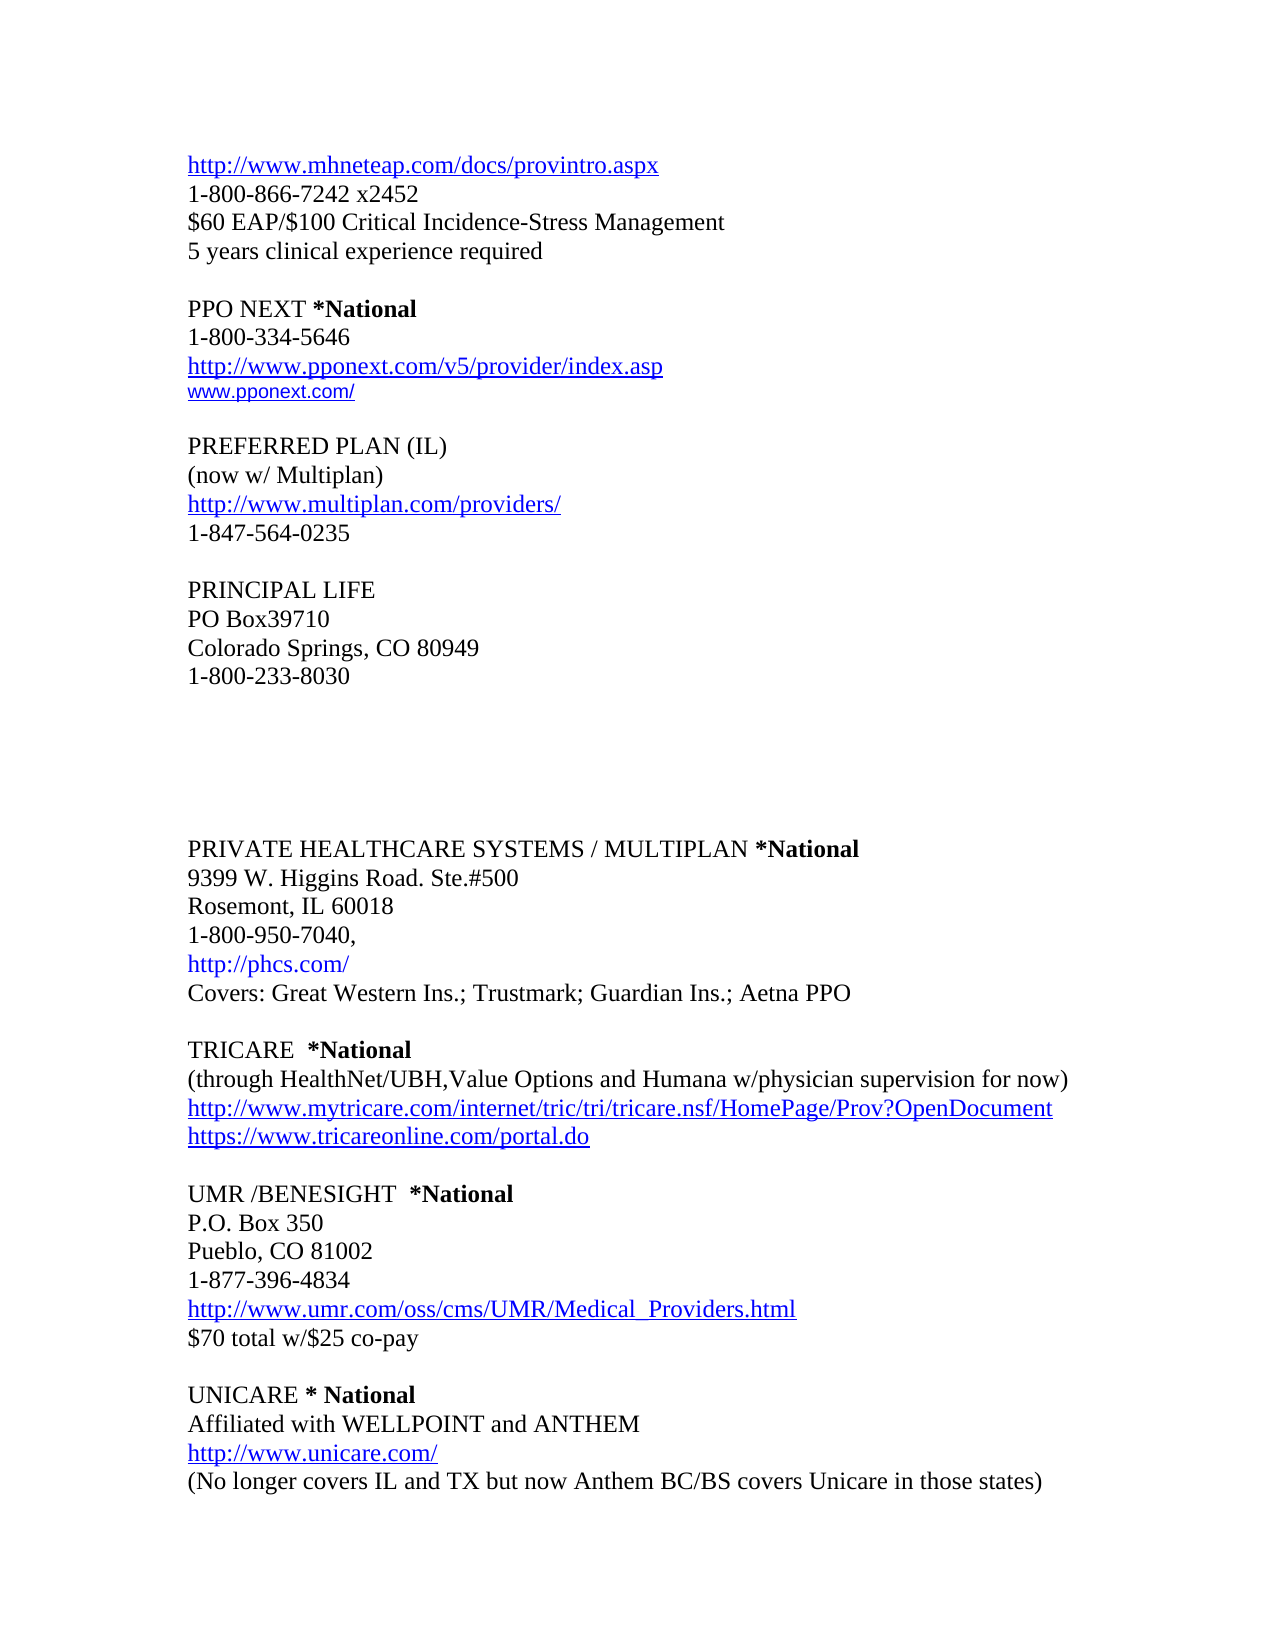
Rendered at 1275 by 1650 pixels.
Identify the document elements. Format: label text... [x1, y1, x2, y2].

text http://www.mytricare.com/internet/tric/tri/tricare.nsf/HomePage/Prov?OpenDocument [187, 1093, 1087, 1121]
text Affiliated with WELLPOINT and ANTHEM [187, 1409, 1087, 1438]
text 1-847-564-0235 [187, 518, 1087, 546]
text Box39710 [187, 604, 1087, 633]
text http://www.unicare.com/ [187, 1438, 1087, 1466]
text http://www.mhneteap.com/docs/provintro.aspx [187, 150, 1087, 179]
text Covers: Great Western Ins.; Trustmark; Guardian Ins.; PPO [187, 978, 1087, 1006]
text (No longer covers IL and TX but now Anthem BC/BS covers Unicare in those states) [187, 1466, 1087, 1495]
text 1-800-334-5646 [187, 322, 1087, 351]
text http://www.umr.com/oss/cms/UMR/Medical_Providers.html [187, 1294, 1087, 1323]
text UMR /BENESIGHT *National [187, 1179, 1087, 1208]
text 9399 . [187, 863, 1087, 891]
text $60 EAP/$100 Critical Incidence-Stress Management [187, 207, 1087, 236]
text (now w/ Multiplan) [187, 460, 1087, 489]
text http://www.pponext.com/v5/provider/index.asp [187, 351, 1087, 380]
text http://phcs.com/ [187, 949, 1087, 978]
text PREFERRED PLAN (IL) [187, 431, 1087, 460]
text PRIVATE HEALTHCARE SYSTEMS / MULTIPLAN *National [187, 834, 1087, 863]
text http://www.multiplan.com/providers/ [187, 489, 1087, 518]
text 1-800-233-8030 [187, 661, 1087, 690]
text www.pponext.com/ [187, 380, 1087, 403]
text 1-800-866-7242 x2452 [187, 179, 1087, 207]
text TRICARE *National [187, 1035, 1087, 1064]
text (through HealthNet/UBH,Value Options and Humana w/physician supervision for now) [187, 1064, 1087, 1093]
text UNICARE * National [187, 1380, 1087, 1409]
text 1-800-950-7040, [187, 920, 1087, 949]
text 5 years clinical experience required [187, 236, 1087, 265]
text 1-877-396-4834 [187, 1265, 1087, 1294]
text https://www.tricareonline.com/portal.do [187, 1121, 1087, 1150]
text PRINCIPAL LIFE [187, 575, 1087, 604]
text $70 total w/$25 co-pay [187, 1323, 1087, 1351]
text PPO NEXT *National [187, 294, 1087, 322]
